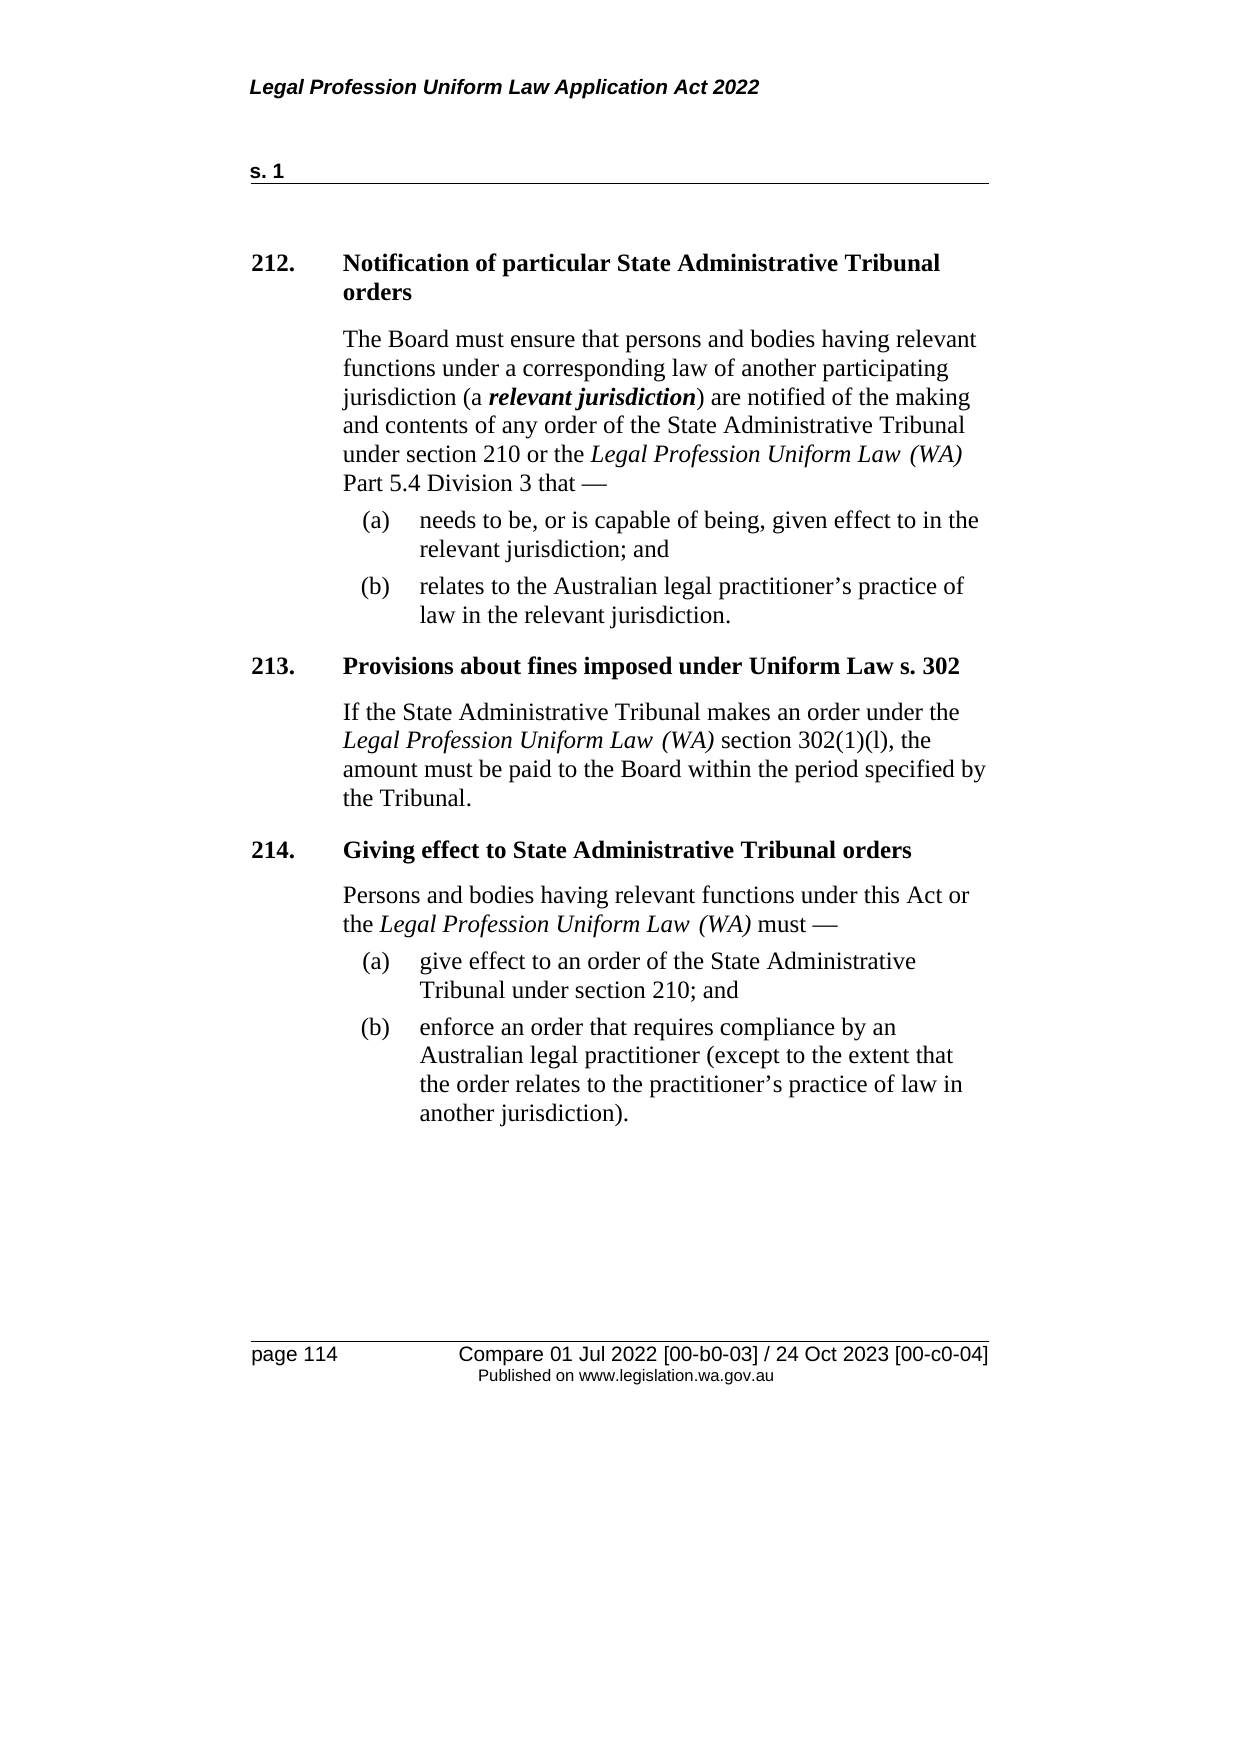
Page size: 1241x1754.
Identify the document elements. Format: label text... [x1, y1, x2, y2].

text The Board must ensure that persons and bodies having relevant functions under a corresponding law of another participating jurisdiction (a relevant jurisdiction) are notified of the making and contents of any order of the State Administrative Tribunal under section 210 or the Legal Profession Uniform Law (WA) Part 5.4 Division 3 that — [251, 324, 989, 497]
text (b) relates to the Australian legal practitioner’s practice of law in the relevant jurisdiction. [251, 571, 989, 628]
text (a) give effect to an order of the State Administrative Tribunal under section 210; and [251, 946, 989, 1003]
subtitle 213. Provisions about fines imposed under Uniform Law s. 302 [251, 651, 989, 680]
text (a) needs to be, or is capable of being, given effect to in the relevant jurisdiction; and [251, 505, 989, 563]
text If the State Administrative Tribunal makes an order under the Legal Profession Uniform Law (WA) section 302(1)(l), the amount must be paid to the Board within the period specified by the Tribunal. [251, 697, 989, 812]
subtitle 212. Notification of particular State Administrative Tribunal orders [251, 248, 989, 306]
subtitle 214. Giving effect to State Administrative Tribunal orders [251, 835, 989, 863]
text Persons and bodies having relevant functions under this Act or the Legal Profession Uniform Law (WA) must — [251, 880, 989, 938]
text (b) enforce an order that requires compliance by an Australian legal practitioner (except to the extent that the order relates to the practitioner’s practice of law in another jurisdiction). [251, 1012, 989, 1127]
